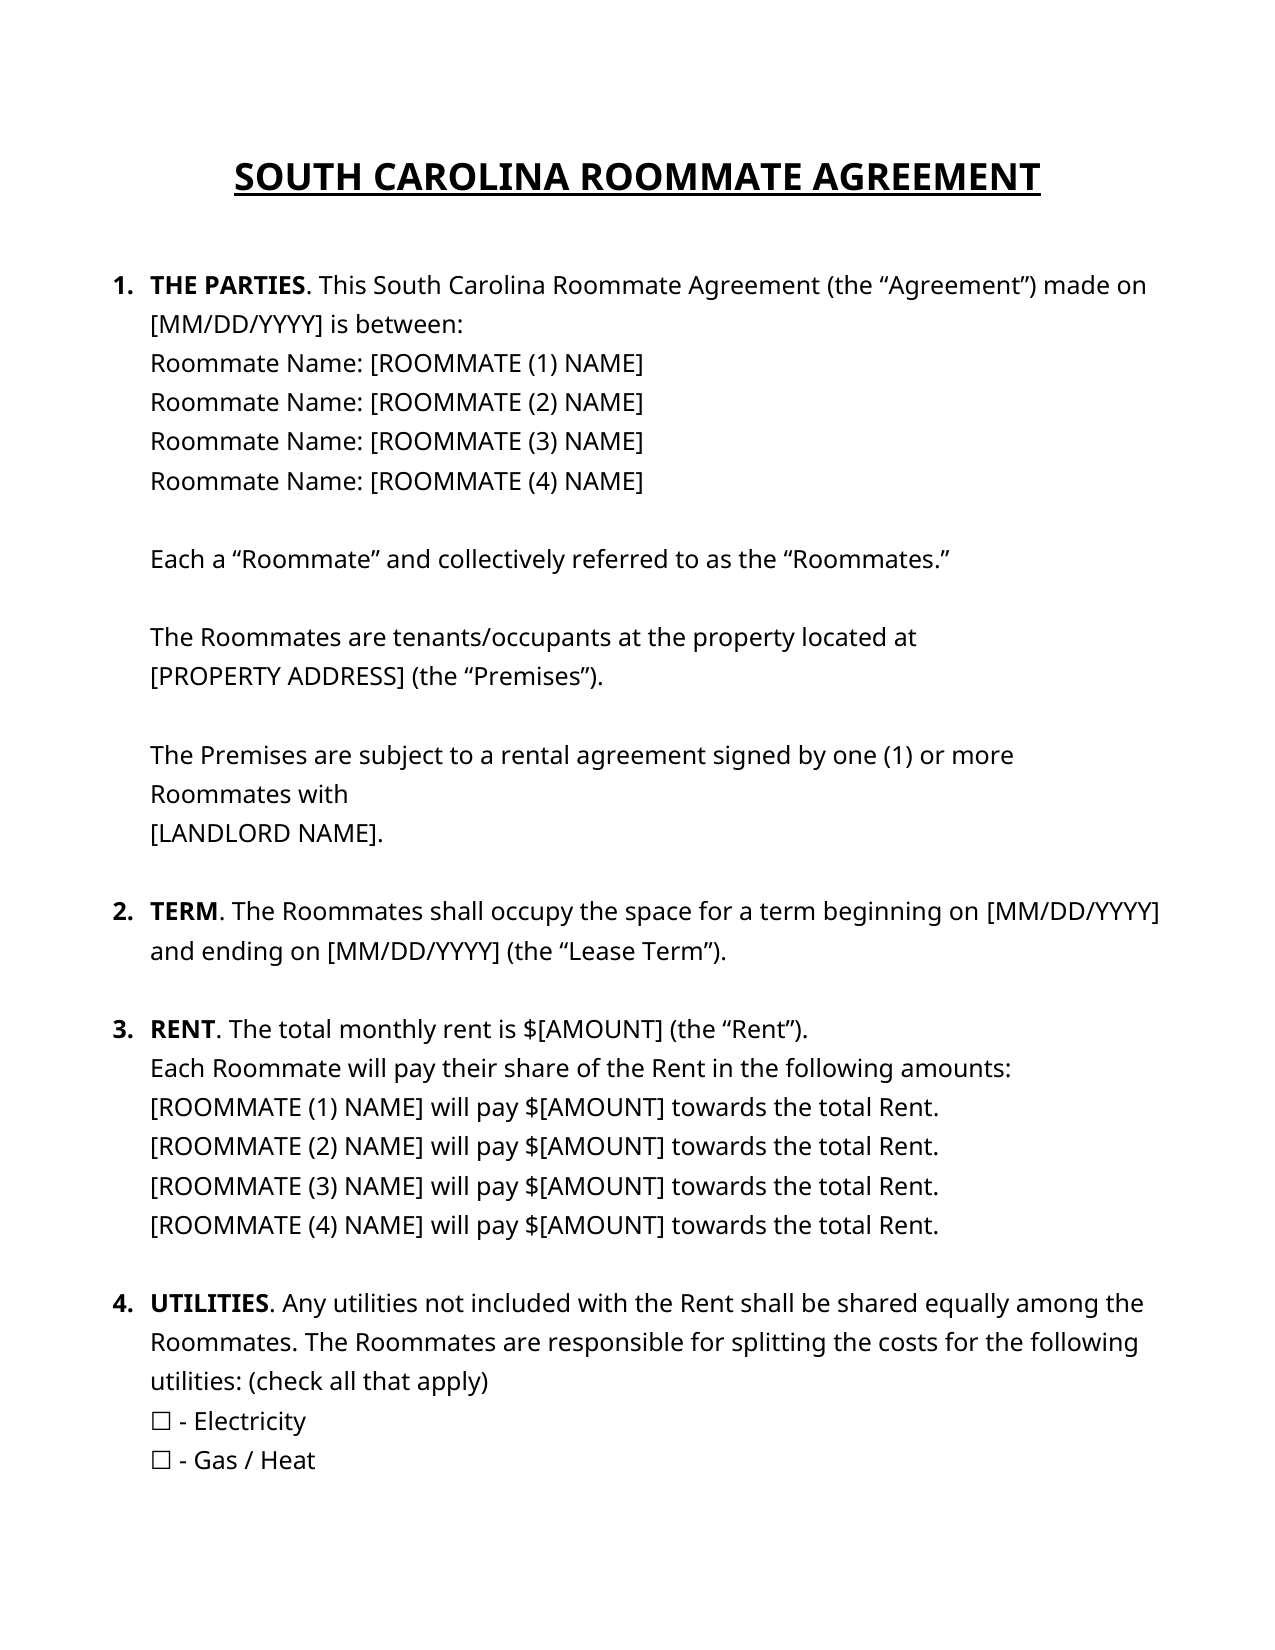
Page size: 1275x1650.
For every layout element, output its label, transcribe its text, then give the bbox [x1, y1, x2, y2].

list The Roommates are tenants/occupants at the property located at [150, 620, 1162, 654]
subtitle RENT. The total monthly rent is $[AMOUNT] (the “Rent”). [112, 1011, 1162, 1046]
list THE PARTIES. This South Carolina Roommate Agreement (the “Agreement”) made on [MM/DD/YYYY] is between: [112, 267, 1162, 341]
list Each a “Roommate” and collectively referred to as the “Roommates.” [150, 541, 1162, 576]
subtitle - Gas / Heat [150, 1442, 1162, 1476]
list [PROPERTY ADDRESS] (the “Premises”). [150, 659, 1162, 693]
subtitle UTILITIES. Any utilities not included with the Rent shall be shared equally among the Roommates. The Roommates are responsible for splitting the costs for the following utilities: (check all that apply) [112, 1286, 1162, 1398]
list The Premises are subject to a rental agreement signed by one (1) or more Roommates with [150, 737, 1162, 811]
text SOUTH CAROLINA ROOMMATE AGREEMENT [112, 150, 1162, 201]
subtitle - Electricity [150, 1403, 1162, 1437]
subtitle [ROOMMATE (3) NAME] will pay $[AMOUNT] towards the total Rent. [150, 1168, 1162, 1202]
subtitle [ROOMMATE (2) NAME] will pay $[AMOUNT] towards the total Rent. [150, 1129, 1162, 1163]
list Roommate Name: [ROOMMATE (3) NAME] [150, 424, 1162, 458]
list [LANDLORD NAME]. [150, 816, 1162, 850]
list Roommate Name: [ROOMMATE (2) NAME] [150, 385, 1162, 419]
subtitle Each Roommate will pay their share of the Rent in the following amounts: [150, 1051, 1162, 1085]
subtitle [ROOMMATE (4) NAME] will pay $[AMOUNT] towards the total Rent. [150, 1207, 1162, 1241]
list Roommate Name: [ROOMMATE (1) NAME] [150, 346, 1162, 380]
subtitle TERM. The Roommates shall occupy the space for a term beginning on [MM/DD/YYYY] and ending on [MM/DD/YYYY] (the “Lease Term”). [112, 894, 1162, 967]
list Roommate Name: [ROOMMATE (4) NAME] [150, 463, 1162, 497]
subtitle [ROOMMATE (1) NAME] will pay $[AMOUNT] towards the total Rent. [150, 1090, 1162, 1124]
